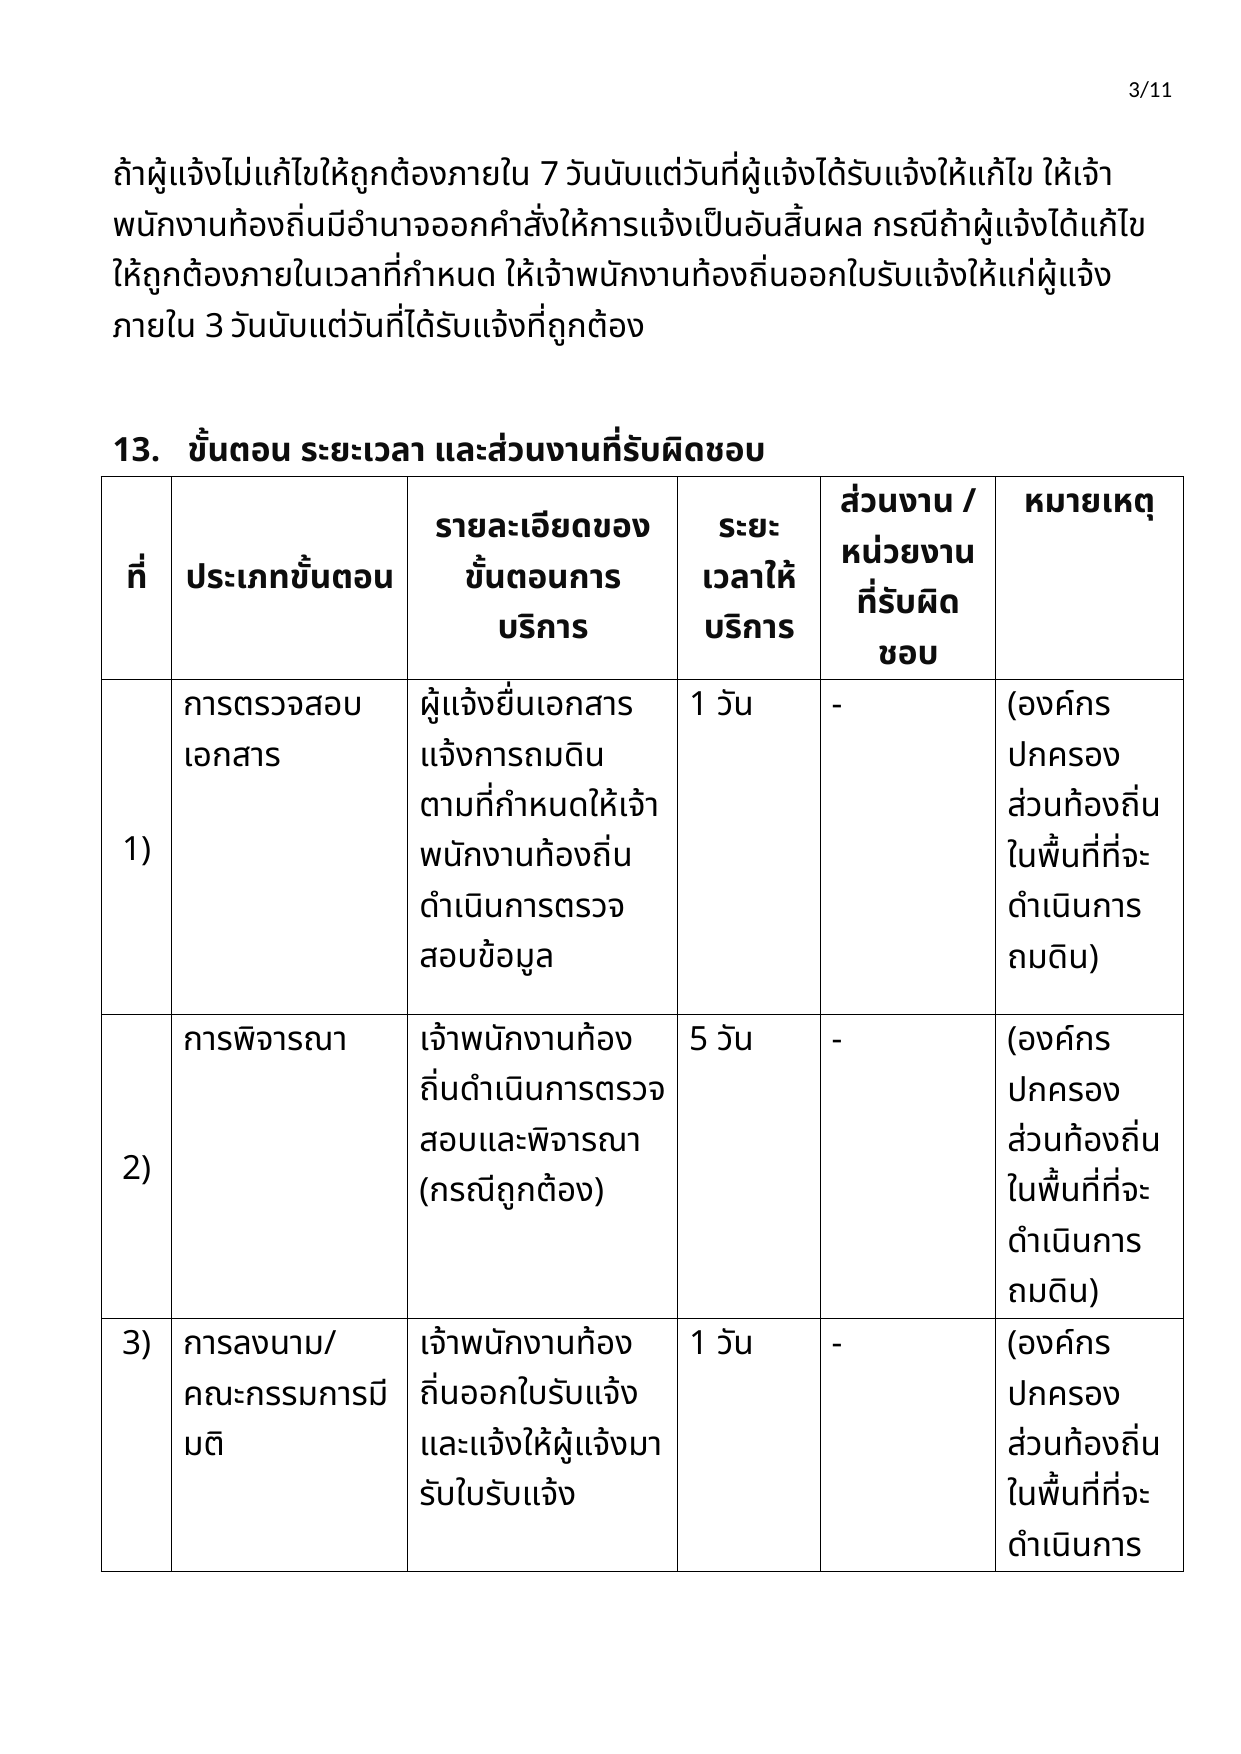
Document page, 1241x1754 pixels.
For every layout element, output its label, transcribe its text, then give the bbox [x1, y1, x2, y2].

table_cell ผู้แจ้งยื่นเอกสารแจ้งการถมดิน ตามที่กำหนดให้เจ้าพนักงานท้องถิ่นดำเนินการตรวจสอบข้อมูล [408, 680, 677, 1014]
table_cell การพิจารณา [172, 1015, 407, 1318]
table_cell การตรวจสอบเอกสาร [172, 680, 407, 1014]
table_header รายละเอียดของขั้นตอนการบริการ [408, 477, 677, 679]
table_cell - [821, 1319, 995, 1571]
table_cell (องค์กรปกครองส่วนท้องถิ่น ในพื้นที่ที่จะดำเนินการถมดิน) [996, 680, 1183, 1014]
table_header หมายเหตุ [996, 477, 1183, 679]
table_cell 1 วัน [678, 1319, 820, 1571]
table_cell เจ้าพนักงานท้องถิ่นดำเนินการตรวจสอบและพิจารณา (กรณีถูกต้อง) [408, 1015, 677, 1318]
table_header ส่วนงาน / หน่วยงานที่รับผิดชอบ [821, 477, 995, 679]
table_cell 1 วัน [678, 680, 820, 1014]
table_cell 2) [102, 1015, 171, 1318]
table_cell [996, 1319, 1183, 1571]
table_header ประเภทขั้นตอน [172, 477, 407, 679]
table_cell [996, 1015, 1183, 1318]
table_cell 5 วัน [678, 1015, 820, 1318]
table_cell 1) [102, 680, 171, 1014]
table_cell 3) [102, 1319, 171, 1571]
table_cell - [821, 680, 995, 1014]
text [112, 150, 1172, 380]
table_cell การลงนาม/คณะกรรมการมีมติ [172, 1319, 407, 1571]
table_header ระยะเวลาให้บริการ [678, 477, 820, 679]
table_header ที่ [102, 477, 171, 679]
table_cell - [821, 1015, 995, 1318]
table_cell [408, 1319, 677, 1571]
list ขั้นตอน ระยะเวลา และส่วนงานที่รับผิดชอบ [112, 426, 1172, 476]
